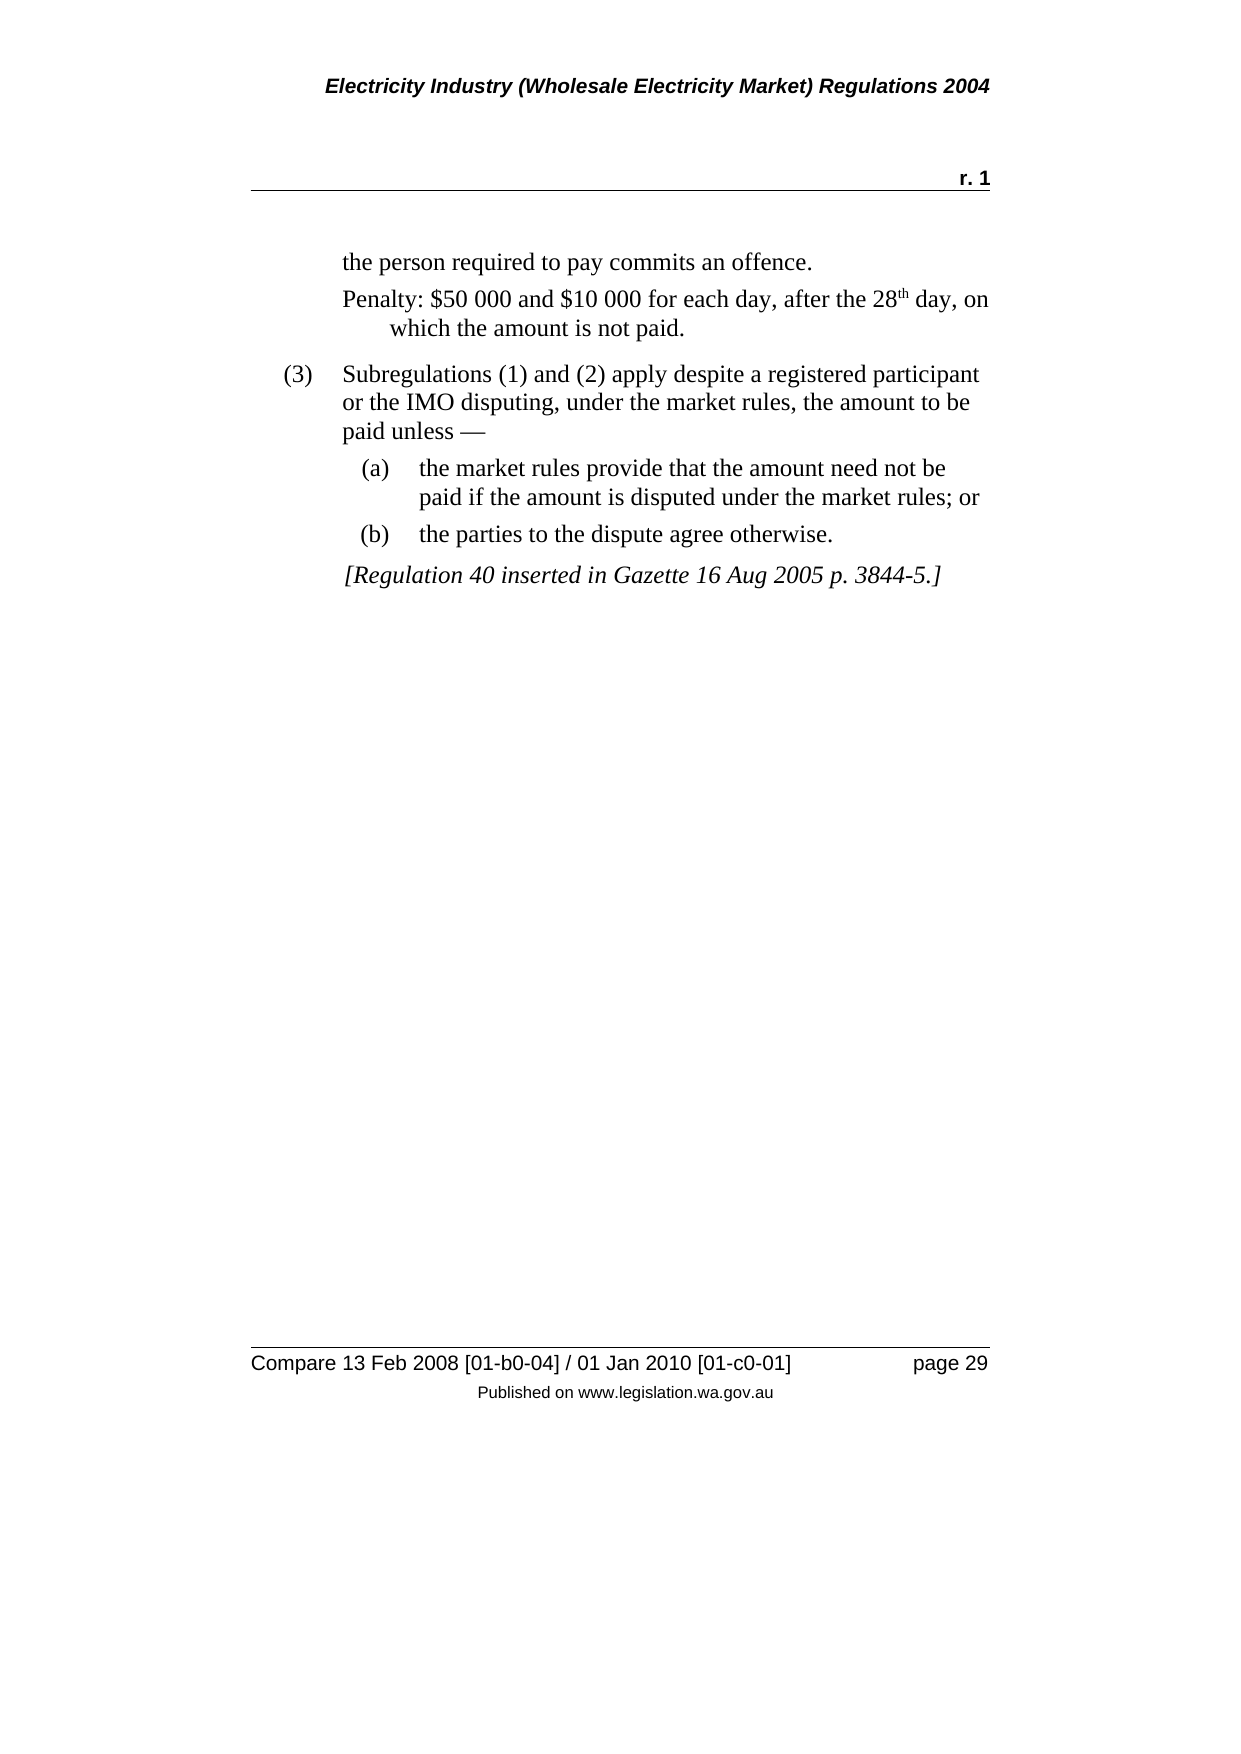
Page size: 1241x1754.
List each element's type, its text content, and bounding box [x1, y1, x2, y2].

text the person required to pay commits an offence. [251, 247, 990, 276]
text Penalty: $50 000 and $10 000 for each day, after the 28th day, on which the amount is not paid. [251, 284, 990, 342]
text (a) the market rules provide that the amount need not be paid if the amount is disputed under the market rules; or [251, 453, 990, 511]
text [Regulation 40 inserted in Gazette 16 Aug 2005 p. 3844-5.] [251, 560, 990, 589]
text (3) Subregulations (1) and (2) apply despite a registered participant or the IMO disputing, under the market rules, the amount to be paid unless — [251, 359, 990, 445]
text (b) the parties to the dispute agree otherwise. [251, 519, 990, 548]
